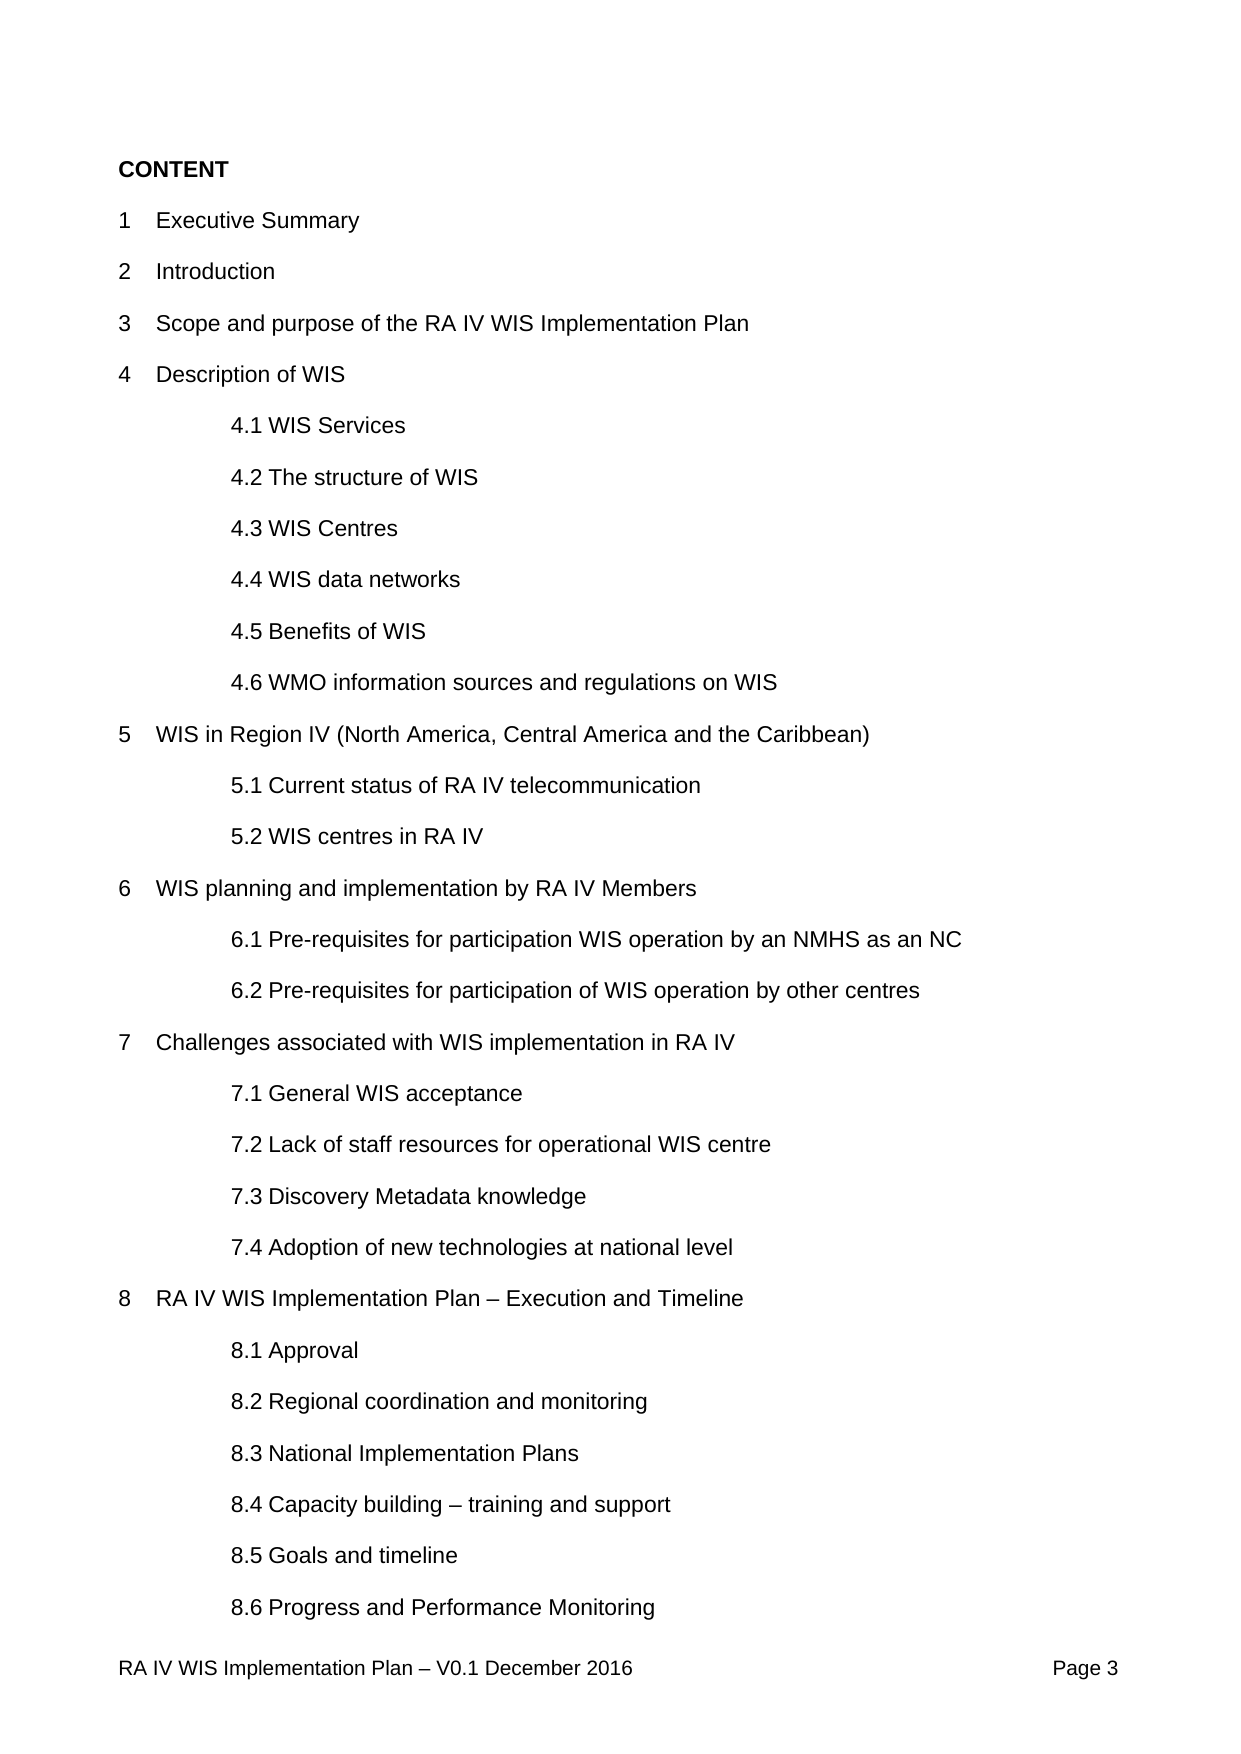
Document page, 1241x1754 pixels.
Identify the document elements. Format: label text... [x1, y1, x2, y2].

list Scope and purpose of the RA IV WIS Implementation Plan [118, 310, 1122, 336]
list Goals and timeline [231, 1542, 1122, 1568]
list RA IV WIS Implementation Plan – Execution and Timeline [118, 1285, 1122, 1312]
list WIS in Region IV (North America, Central America and the Caribbean) [118, 721, 1122, 747]
list Introduction [118, 258, 1122, 285]
list WIS data networks [231, 566, 1122, 593]
list Capacity building – training and support [231, 1491, 1122, 1517]
list Pre-requisites for participation WIS operation by an NMHS as an NC [231, 926, 1122, 952]
list Adoption of new technologies at national level [231, 1234, 1122, 1260]
list General WIS acceptance [231, 1080, 1122, 1106]
list Discovery Metadata knowledge [231, 1183, 1122, 1209]
list Regional coordination and monitoring [231, 1388, 1122, 1414]
list Executive Summary [118, 207, 1122, 233]
list WIS Services [231, 412, 1122, 439]
list WIS planning and implementation by RA IV Members [118, 874, 1122, 901]
list Challenges associated with WIS implementation in RA IV [118, 1029, 1122, 1055]
list The structure of WIS [231, 464, 1122, 490]
list Pre-requisites for participation of WIS operation by other centres [231, 977, 1122, 1004]
list WIS Centres [231, 515, 1122, 541]
list Benefits of WIS [231, 618, 1122, 644]
subtitle Content [118, 156, 1122, 182]
list Description of WIS [118, 361, 1122, 387]
list Approval [231, 1337, 1122, 1363]
list National Implementation Plans [231, 1439, 1122, 1466]
list Current status of RA IV telecommunication [231, 772, 1122, 798]
list Lack of staff resources for operational WIS centre [231, 1131, 1122, 1158]
list WIS centres in RA IV [231, 823, 1122, 849]
list WMO information sources and regulations on WIS [231, 669, 1122, 696]
list Progress and Performance Monitoring [231, 1593, 1122, 1620]
